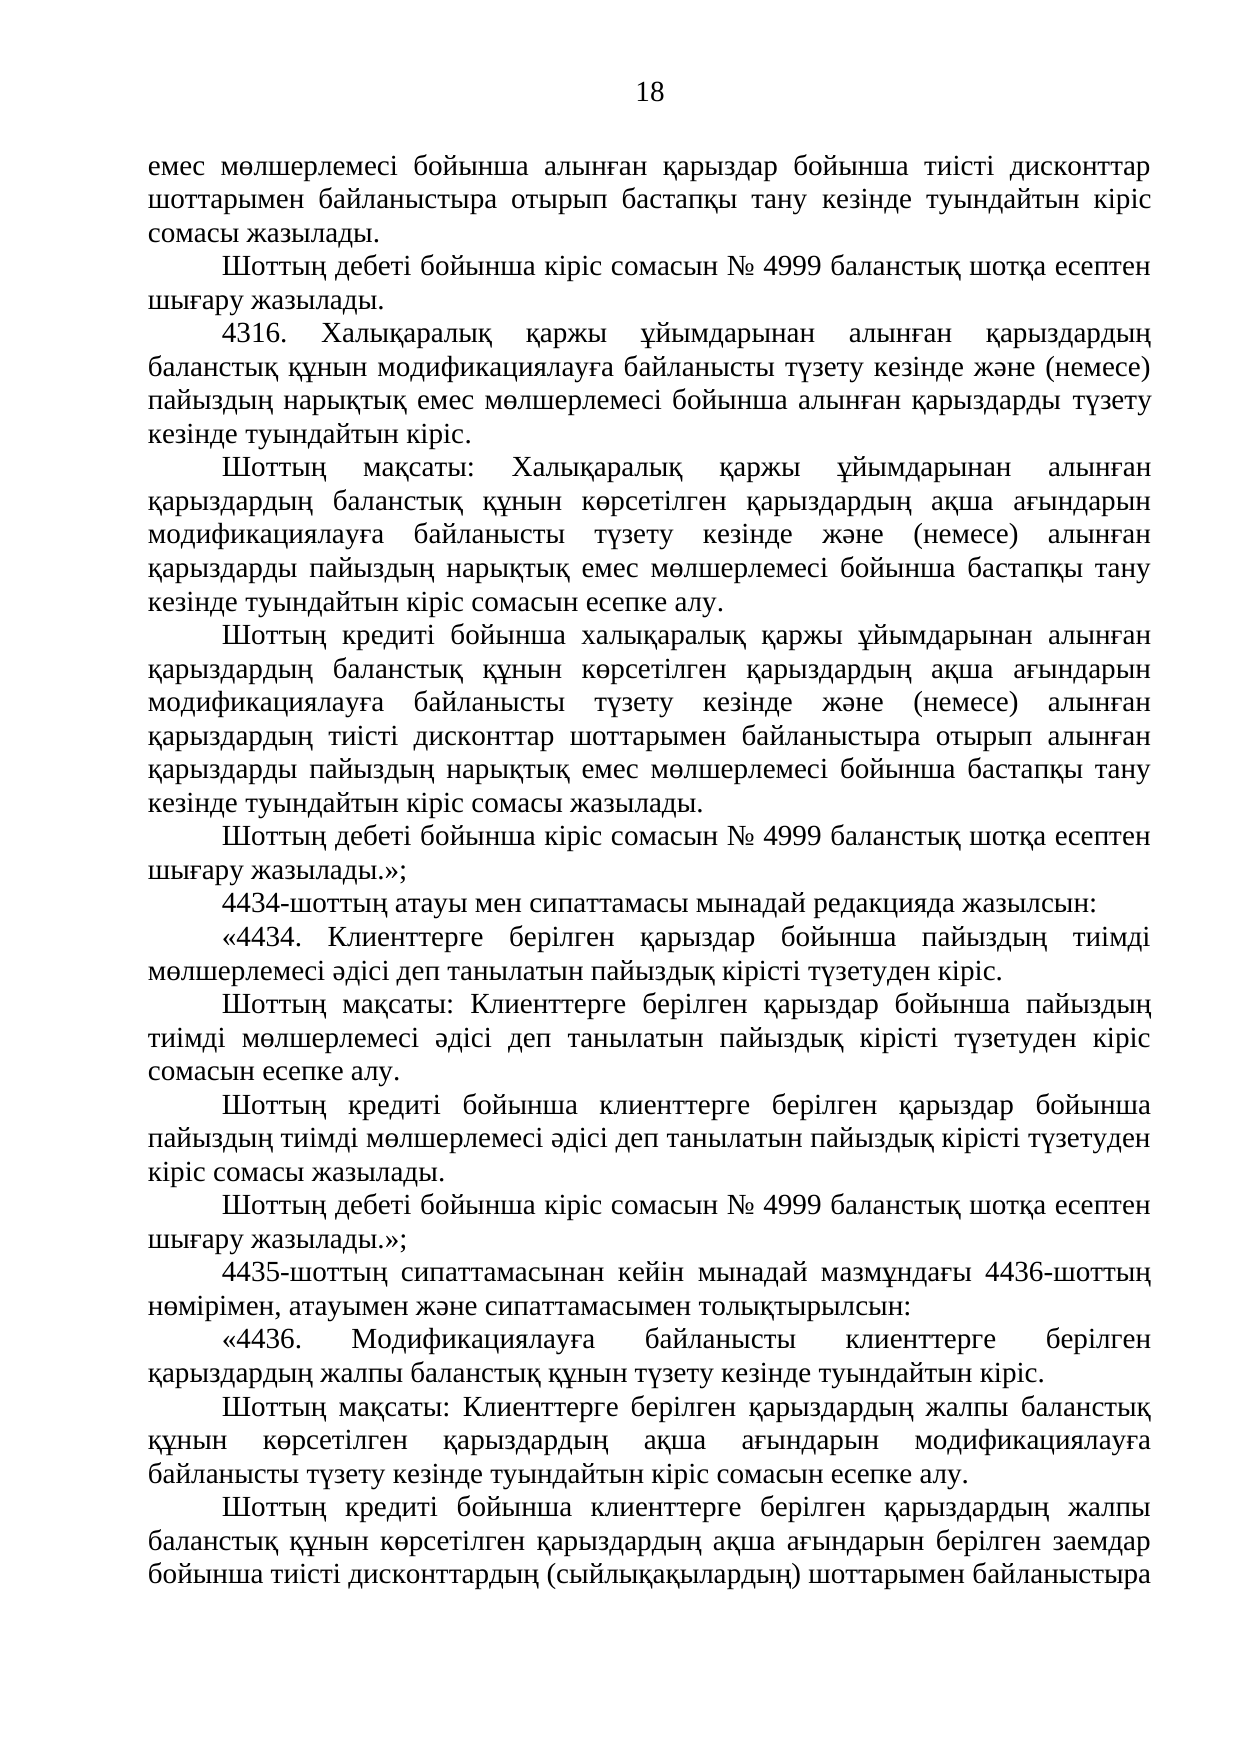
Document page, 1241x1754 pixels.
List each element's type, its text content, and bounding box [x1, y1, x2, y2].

text 4434-шоттың атауы мен сипаттамасы мынадай редакцияда жазылсын: [148, 886, 1152, 919]
text Шоттың мақсаты: Халықаралық қаржы ұйымдарынан алынған қарыздардың баланстық құнын көрсетілген қарыздардың ақша ағындарын модификациялауға байланысты түзету кезінде және (немесе) алынған қарыздарды пайыздың нарықтық емес мөлшерлемесі бойынша бастапқы тану кезінде туындайтын кіріс сомасын есепке алу. [148, 449, 1152, 617]
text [148, 148, 1152, 248]
text 4435-шоттың сипаттамасынан кейін мынадай мазмұндағы 4436-шоттың нөмірімен, атауымен және сипаттамасымен толықтырылсын: [148, 1254, 1152, 1322]
text Шоттың мақсаты: Клиенттерге берілген қарыздар бойынша пайыздың тиімді мөлшерлемесі әдісі деп танылатын пайыздық кірісті түзетуден кіріс сомасын есепке алу. [148, 986, 1152, 1087]
text Шоттың кредиті бойынша клиенттерге берілген қарыздар бойынша пайыздың тиімді мөлшерлемесі әдісі деп танылатын пайыздық кірісті түзетуден кіріс сомасы жазылады. [148, 1087, 1152, 1187]
text Шоттың дебеті бойынша кіріс сомасын № 4999 баланстық шотқа есептен шығару жазылады.»; [148, 818, 1152, 886]
text 4316. Халықаралық қаржы ұйымдарынан алынған қарыздардың баланстық құнын модификациялауға байланысты түзету кезінде және (немесе) пайыздың нарықтық емес мөлшерлемесі бойынша алынған қарыздарды түзету кезінде туындайтын кіріс. [148, 315, 1152, 449]
text «4434. Клиенттерге берілген қарыздар бойынша пайыздың тиімді мөлшерлемесі әдісі деп танылатын пайыздық кірісті түзетуден кіріс. [148, 919, 1152, 986]
text Шоттың мақсаты: Клиенттерге берілген қарыздардың жалпы баланстық құнын көрсетілген қарыздардың ақша ағындарын модификациялауға байланысты түзету кезінде туындайтын кіріс сомасын есепке алу. [148, 1389, 1152, 1489]
text Шоттың кредиті бойынша халықаралық қаржы ұйымдарынан алынған қарыздардың баланстық құнын көрсетілген қарыздардың ақша ағындарын модификациялауға байланысты түзету кезінде және (немесе) алынған қарыздардың тиісті дисконттар шоттарымен байланыстыра отырып алынған қарыздарды пайыздың нарықтық емес мөлшерлемесі бойынша бастапқы тану кезінде туындайтын кіріс сомасы жазылады. [148, 617, 1152, 818]
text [148, 1489, 1152, 1590]
text «4436. Модификациялауға байланысты клиенттерге берілген қарыздардың жалпы баланстық құнын түзету кезінде туындайтын кіріс. [148, 1322, 1152, 1389]
text Шоттың дебеті бойынша кіріс сомасын № 4999 баланстық шотқа есептен шығару жазылады.»; [148, 1187, 1152, 1254]
text Шоттың дебеті бойынша кіріс сомасын № 4999 баланстық шотқа есептен шығару жазылады. [148, 248, 1152, 315]
